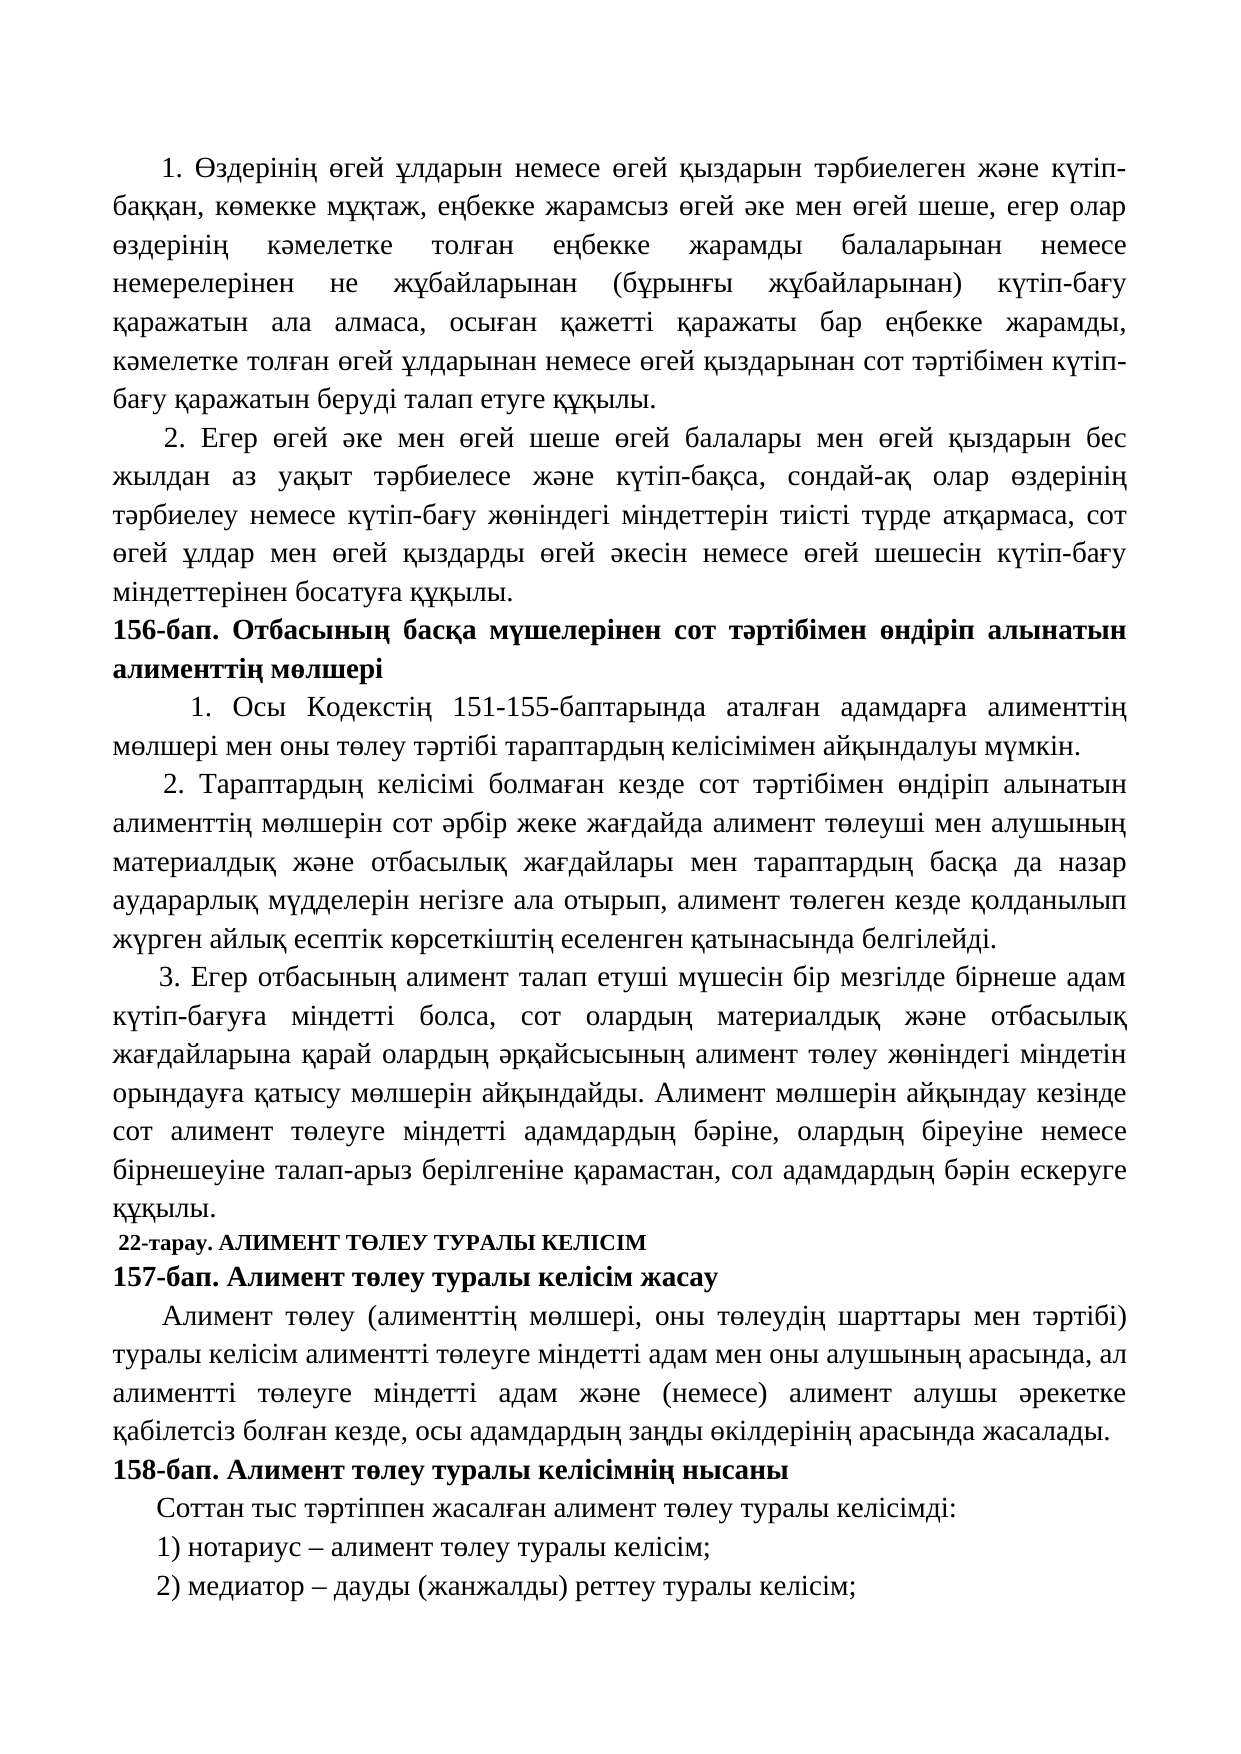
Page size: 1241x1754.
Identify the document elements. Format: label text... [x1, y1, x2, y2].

text 22-тарау. АЛИМЕНТ ТӨЛЕУ ТУРАЛЫ КЕЛІСІМ [112, 1229, 1128, 1256]
text 1. Осы Кодекстің 151-155-баптарында аталған адамдарға алименттің мөлшері мен оны төлеу тәртібі тараптардың келісімімен айқындалуы мүмкін. [112, 689, 1128, 762]
text Алимент төлеу (алименттің мөлшері, оны төлеудің шарттары мен тәртібі) туралы келісім алиментті төлеуге міндетті адам мен оны алушының арасында, ал алиментті төлеуге міндетті адам және (немесе) алимент алушы әрекетке қабілетсіз болған кезде, осы адамдардың заңды өкілдерінің арасында жасалады. [112, 1298, 1128, 1447]
text 3. Егер отбасының алимент талап етуші мүшесін бір мезгілде бірнеше адам күтіп-бағуға міндетті болса, сот олардың материалдық және отбасылық жағдайларына қарай олардың әрқайсысының алимент төлеу жөніндегі міндетін орындауға қатысу мөлшерін айқындайды. Алимент мөлшерін айқындау кезінде сот алимент төлеуге міндетті адамдардың бәріне, олардың біреуіне немесе бірнешеуіне талап-арыз берілгеніне қарамастан, сол адамдардың бәрін ескеруге құқылы. [112, 959, 1128, 1224]
text 2) медиатор – дауды (жанжалды) реттеу туралы келісім; [112, 1568, 1128, 1601]
text 1. Өздерінің өгей ұлдарын немесе өгей қыздарын тәрбиелеген және күтіп-баққан, көмекке мұқтаж, еңбекке жарамсыз өгей әке мен өгей шеше, егер олар өздерінің кәмелетке толған еңбекке жарамды балаларынан немесе немерелерінен не жұбайларынан (бұрынғы жұбайларынан) күтіп-бағу қаражатын ала алмаса, осыған қажетті қаражаты бар еңбекке жарамды, кәмелетке толған өгей ұлдарынан немесе өгей қыздарынан сот тәртібімен күтіп-бағу қаражатын беруді талап етуге құқылы. [112, 150, 1128, 415]
text 158-бап. Алимент төлеу туралы келісімнің нысаны [112, 1452, 1128, 1486]
text 2. Егер өгей әке мен өгей шеше өгей балалары мен өгей қыздарын бес жылдан аз уақыт тәрбиелесе және күтіп-бақса, сондай-ақ олар өздерінің тәрбиелеу немесе күтіп-бағу жөніндегі міндеттерін тиісті түрде атқармаса, сот өгей ұлдар мен өгей қыздарды өгей әкесін немесе өгей шешесін күтіп-бағу міндеттерінен босатуға құқылы. [112, 420, 1128, 607]
text 156-бап. Отбасының басқа мүшелерінен сот тәртібімен өндіріп алынатын алименттің мөлшері [112, 612, 1128, 684]
text 2. Тараптардың келісімі болмаған кезде сот тәртібімен өндіріп алынатын алименттің мөлшерін сот әрбір жеке жағдайда алимент төлеуші мен алушының материалдық және отбасылық жағдайлары мен тараптардың басқа да назар аударарлық мүдделерін негізге ала отырып, алимент төлеген кезде қолданылып жүрген айлық есептік көрсеткіштің еселенген қатынасында белгілейді. [112, 767, 1128, 954]
text Соттан тыс тәртіппен жасалған алимент төлеу туралы келісімді: [112, 1491, 1128, 1524]
text 1) нотариус – алимент төлеу туралы келісім; [112, 1529, 1128, 1563]
text 157-бап. Алимент төлеу туралы келісім жасау [112, 1259, 1128, 1293]
